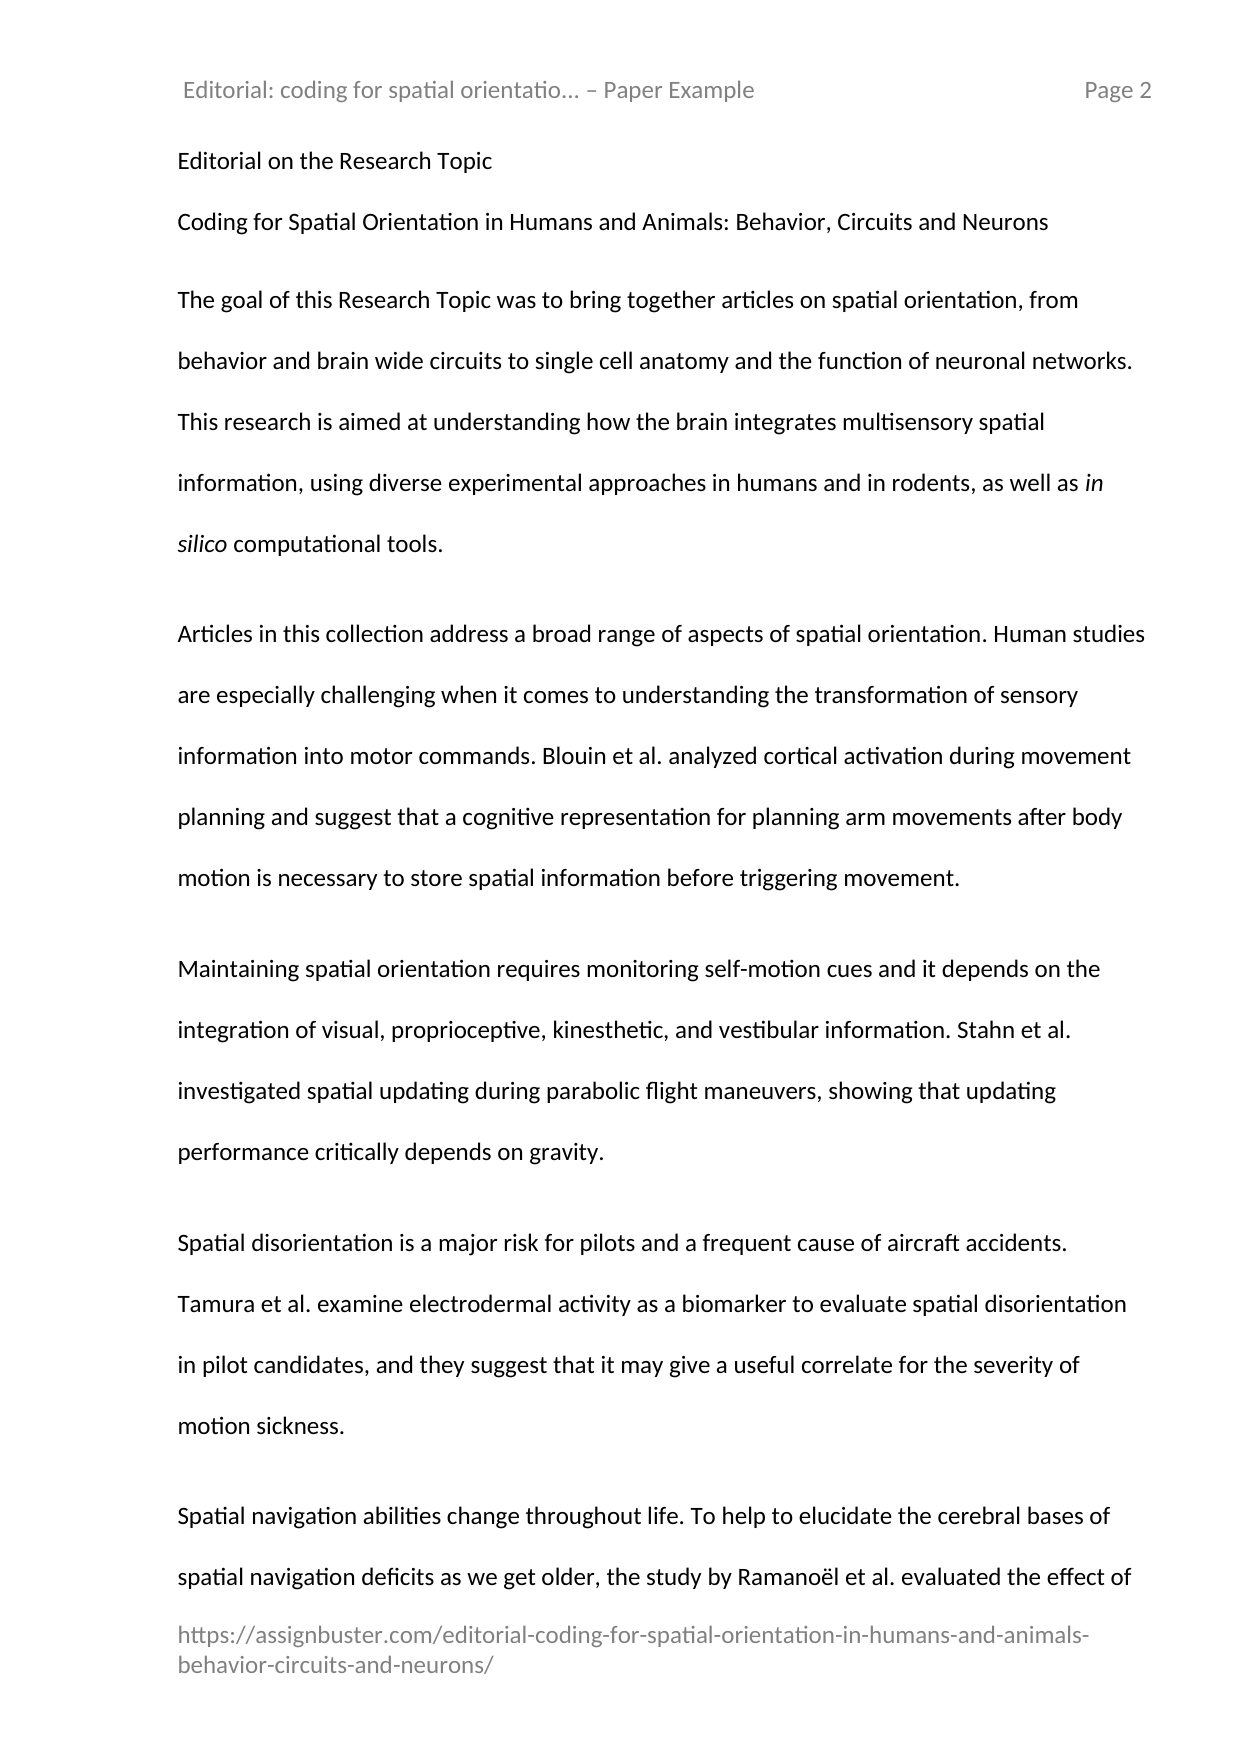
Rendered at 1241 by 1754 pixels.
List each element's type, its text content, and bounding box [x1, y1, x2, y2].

text Spatial disorientation is a major risk for pilots and a frequent cause of aircraft accidents. Tamura et al. examine electrodermal activity as a biomarker to evaluate spatial disorientation in pilot candidates, and they suggest that it may give a useful correlate for the severity of motion sickness. [177, 1227, 1152, 1440]
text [177, 1500, 1152, 1592]
text The goal of this Research Topic was to bring together articles on spatial orientation, from behavior and brain wide circuits to single cell anatomy and the function of neuronal networks. This research is aimed at understanding how the brain integrates multisensory spatial information, using diverse experimental approaches in humans and in rodents, as well as in silico computational tools. [177, 284, 1152, 558]
text Articles in this collection address a broad range of aspects of spatial orientation. Human studies are especially challenging when it comes to understanding the transformation of sensory information into motor commands. Blouin et al. analyzed cortical activation during movement planning and suggest that a cognitive representation for planning arm movements after body motion is necessary to store spatial information before triggering movement. [177, 618, 1152, 893]
text Maintaining spatial orientation requires monitoring self-motion cues and it depends on the integration of visual, proprioceptive, kinesthetic, and vestibular information. Stahn et al. investigated spatial updating during parabolic flight maneuvers, showing that updating performance critically depends on gravity. [177, 953, 1152, 1167]
text Editorial on the Research Topic Coding for Spatial Orientation in Humans and Animals: Behavior, Circuits and Neurons [177, 145, 1152, 237]
